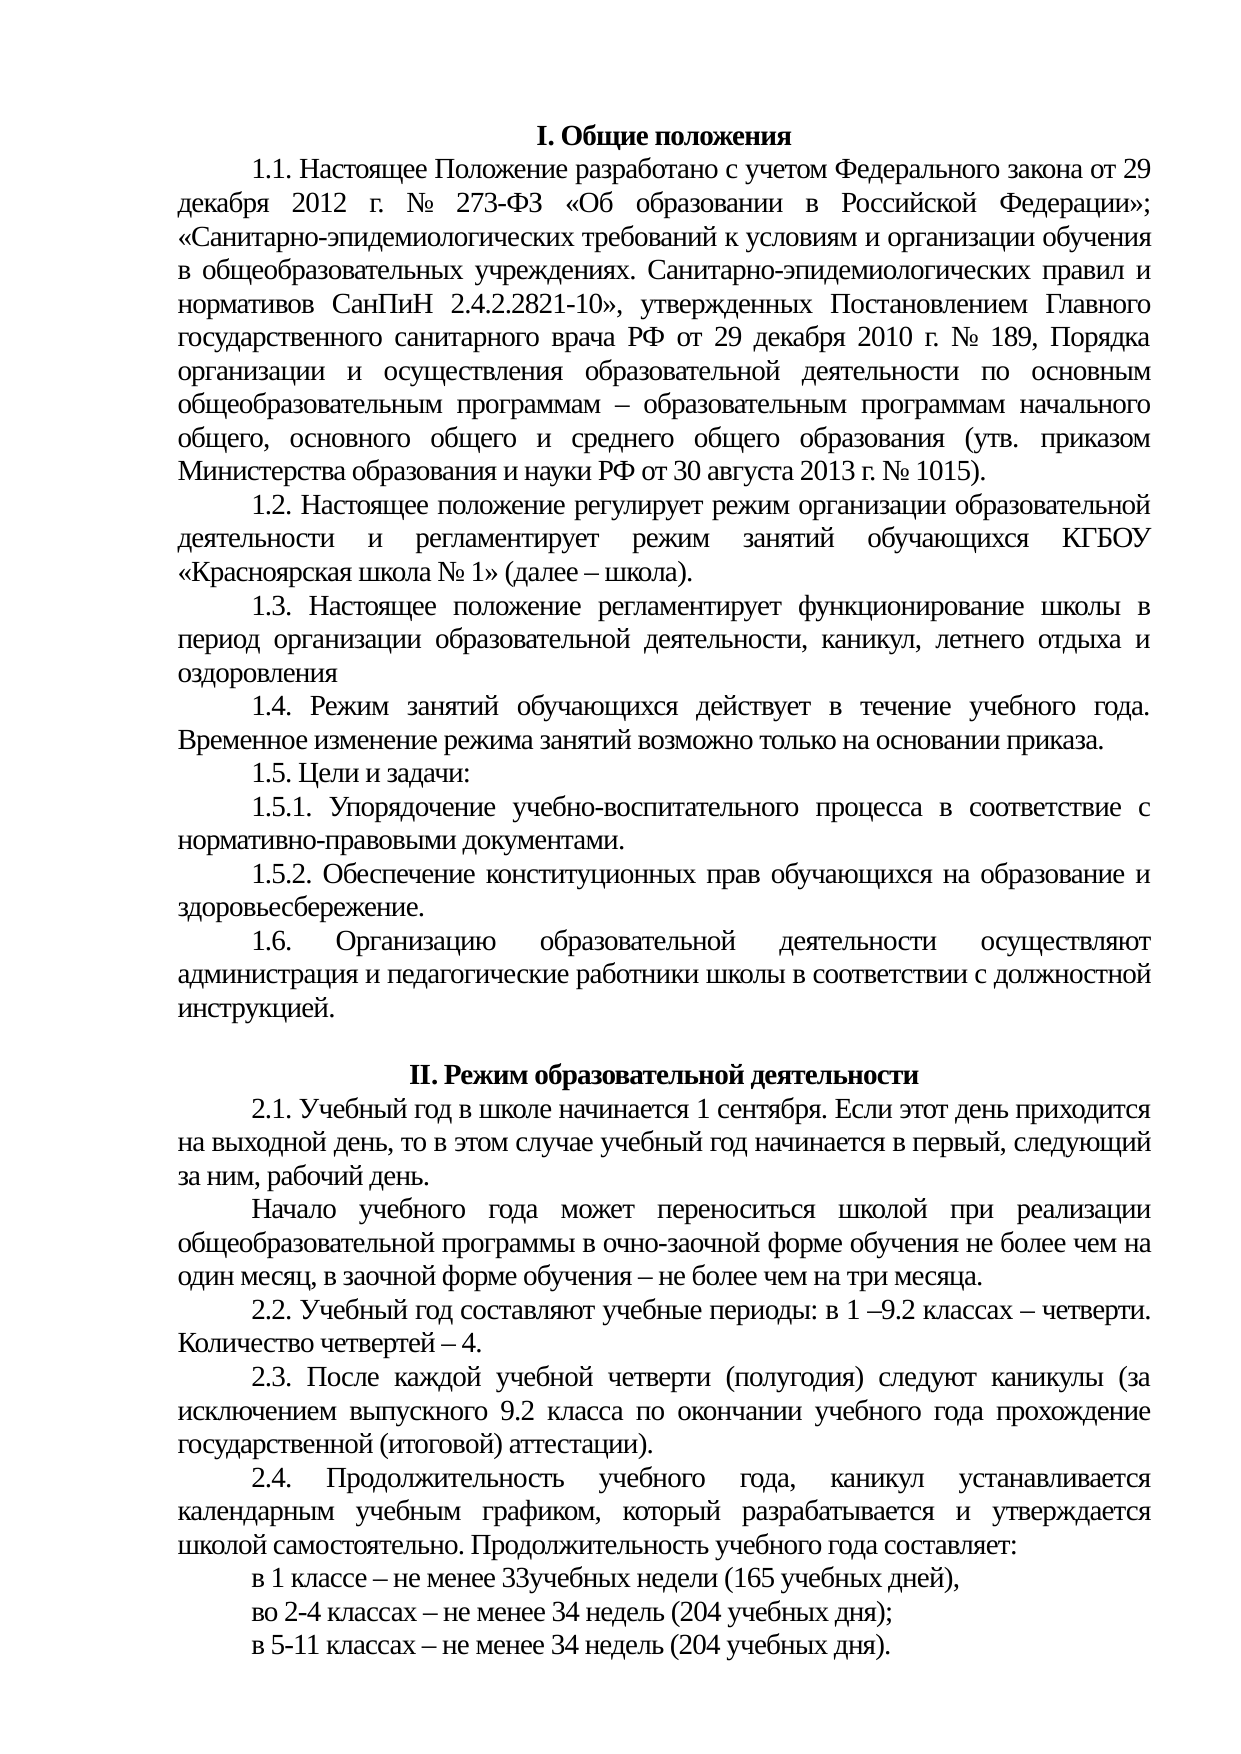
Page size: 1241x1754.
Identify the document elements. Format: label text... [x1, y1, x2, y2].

text 2.3. После каждой учебной четверти (полугодия) следуют каникулы (за исключением выпускного 9.2 класса по окончании учебного года прохождение государственной (итоговой) аттестации). [177, 1359, 1152, 1460]
text во 2-4 классах – не менее 34 недель (204 учебных дня); [177, 1594, 1152, 1627]
text 2.4. Продолжительность учебного года, каникул устанавливается календарным учебным графиком, который разрабатывается и утверждается школой самостоятельно. Продолжительность учебного года составляет: [177, 1460, 1152, 1560]
text 1.5.2. Обеспечение конституционных прав обучающихся на образование и здоровьесбережение. [177, 856, 1152, 923]
text 1.6. Организацию образовательной деятельности осуществляют администрация и педагогические работники школы в соответствии с должностной инструкцией. [177, 923, 1152, 1024]
text 1.5.1. Упорядочение учебно-воспитательного процесса в соответствие с нормативно-правовыми документами. [177, 789, 1152, 856]
text 1.3. Настоящее положение регламентирует функционирование школы в период организации образовательной деятельности, каникул, летнего отдыха и оздоровления [177, 588, 1152, 688]
text 1.1. Настоящее Положение разработано с учетом Федерального закона от 29 декабря 2012 г. № 273-ФЗ «Об образовании в Российской Федерации»; «Санитарно-эпидемиологических требований к условиям и организации обучения в общеобразовательных учреждениях. Санитарно-эпидемиологических правил и нормативов СанПиН 2.4.2.2821-10», утвержденных Постановлением Главного государственного санитарного врача РФ от 29 декабря 2010 г. № 189, Порядка организации и осуществления образовательной деятельности по основным общеобразовательным программам – образовательным программам начального общего, основного общего и среднего общего образования (утв. приказом Министерства образования и науки РФ от 30 августа 2013 г. № 1015). [177, 152, 1152, 487]
text 1.4. Режим занятий обучающихся действует в течение учебного года. Временное изменение режима занятий возможно только на основании приказа. [177, 688, 1152, 755]
text 1.2. Настоящее положение регулирует режим организации образовательной деятельности и регламентирует режим занятий обучающихся КГБОУ «Красноярская школа № 1» (далее – школа). [177, 487, 1152, 588]
text 2.1. Учебный год в школе начинается 1 сентября. Если этот день приходится на выходной день, то в этом случае учебный год начинается в первый, следующий за ним, рабочий день. [177, 1091, 1152, 1191]
text II. Режим образовательной деятельности [177, 1057, 1152, 1091]
text в 1 классе – не менее 33учебных недели (165 учебных дней), [177, 1560, 1152, 1594]
text 2.2. Учебный год составляют учебные периоды: в 1 –9.2 классах – четверти. Количество четвертей – 4. [177, 1292, 1152, 1359]
text Начало учебного года может переноситься школой при реализации общеобразовательной программы в очно-заочной форме обучения не более чем на один месяц, в заочной форме обучения – не более чем на три месяца. [177, 1191, 1152, 1292]
text I. Общие положения [177, 118, 1152, 152]
text в 5-11 классах – не менее 34 недель (204 учебных дня). [177, 1627, 1152, 1661]
text 1.5. Цели и задачи: [177, 755, 1152, 789]
